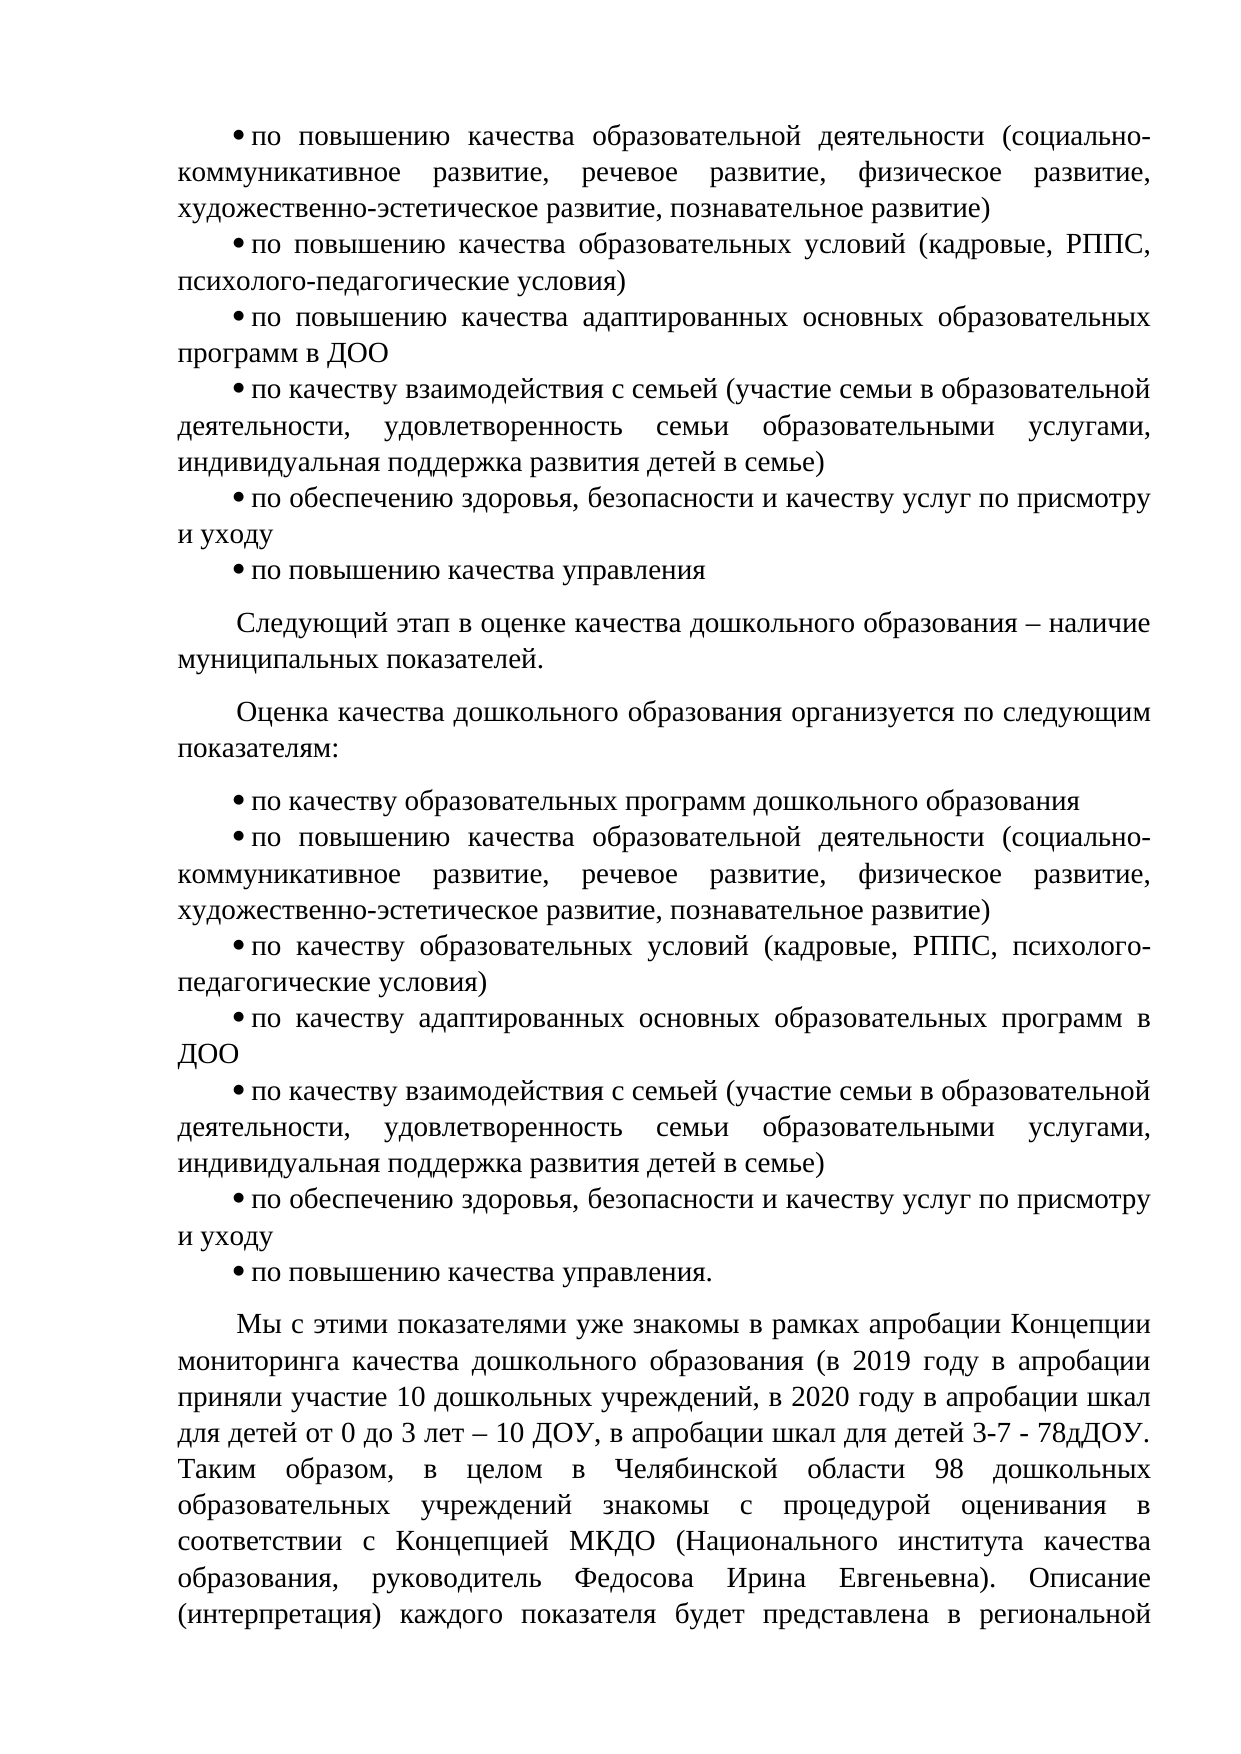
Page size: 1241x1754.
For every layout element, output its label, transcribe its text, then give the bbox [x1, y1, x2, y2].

list по повышению качества образовательной деятельности (социально-коммуникативное развитие, речевое развитие, физическое развитие, художественно-эстетическое развитие, познавательное развитие) [177, 819, 1152, 925]
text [177, 1307, 1152, 1629]
list по качеству образовательных условий (кадровые, РППС, психолого-педагогические условия) [177, 928, 1152, 998]
text Оценка качества дошкольного образования организуется по следующим показателям: [177, 694, 1152, 764]
list по качеству образовательных программ дошкольного образования [177, 783, 1152, 817]
list по качеству взаимодействия с семьей (участие семьи в образовательной деятельности, удовлетворенность семьи образовательными услугами, индивидуальная поддержка развития детей в семье) [177, 1073, 1152, 1179]
list по обеспечению здоровья, безопасности и качеству услуг по присмотру и уходу [177, 480, 1152, 550]
text Следующий этап в оценке качества дошкольного образования – наличие муниципальных показателей. [177, 605, 1152, 675]
list по повышению качества управления [177, 552, 1152, 586]
list по повышению качества управления. [177, 1254, 1152, 1287]
list по качеству взаимодействия с семьей (участие семьи в образовательной деятельности, удовлетворенность семьи образовательными услугами, индивидуальная поддержка развития детей в семье) [177, 371, 1152, 477]
list по качеству адаптированных основных образовательных программ в ДОО [177, 1000, 1152, 1070]
list по обеспечению здоровья, безопасности и качеству услуг по присмотру и уходу [177, 1181, 1152, 1251]
list по повышению качества образовательной деятельности (социально-коммуникативное развитие, речевое развитие, физическое развитие, художественно-эстетическое развитие, познавательное развитие) [177, 118, 1152, 224]
list по повышению качества образовательных условий (кадровые, РППС, психолого-педагогические условия) [177, 227, 1152, 296]
list по повышению качества адаптированных основных образовательных программ в ДОО [177, 299, 1152, 369]
